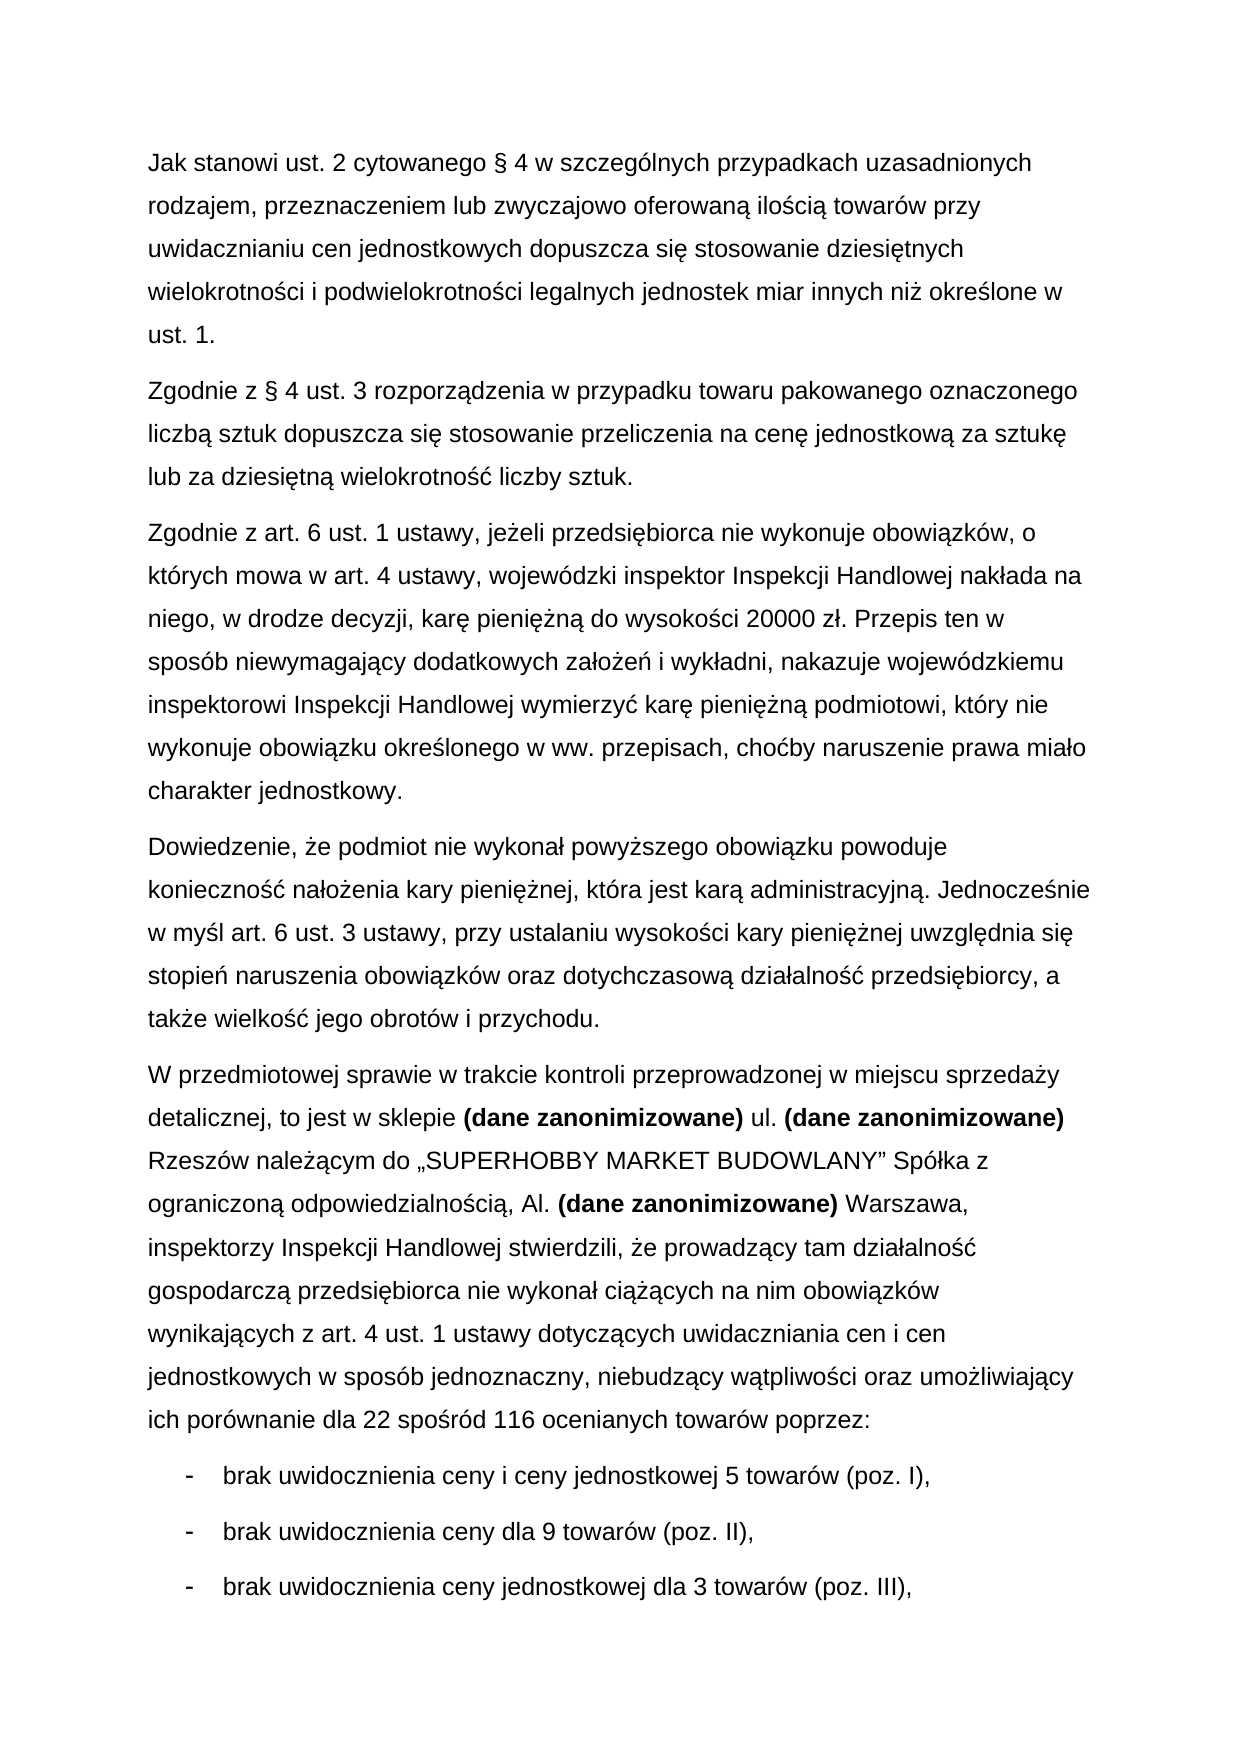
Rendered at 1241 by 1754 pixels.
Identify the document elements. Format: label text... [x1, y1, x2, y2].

list brak uwidocznienia ceny i ceny jednostkowej 5 towarów (poz. I), [185, 1461, 1093, 1489]
text Zgodnie z art. 6 ust. 1 ustawy, jeżeli przedsiębiorca nie wykonuje obowiązków, o których mowa w art. 4 ustawy, wojewódzki inspektor Inspekcji Handlowej nakłada na niego, w drodze decyzji, karę pieniężną do wysokości 20000 zł. Przepis ten w sposób niewymagający dodatkowych założeń i wykładni, nakazuje wojewódzkiemu inspektorowi Inspekcji Handlowej wymierzyć karę pieniężną podmiotowi, który nie wykonuje obowiązku określonego w ww. przepisach, choćby naruszenie prawa miało charakter jednostkowy. [148, 518, 1093, 805]
text W przedmiotowej sprawie w trakcie kontroli przeprowadzonej w miejscu sprzedaży detalicznej, to jest w sklepie (dane zanonimizowane) ul. (dane zanonimizowane) Rzeszów należącym do „SUPERHOBBY MARKET BUDOWLANY” Spółka z ograniczoną odpowiedzialnością, Al. (dane zanonimizowane) Warszawa, inspektorzy Inspekcji Handlowej stwierdzili, że prowadzący tam działalność gospodarczą przedsiębiorca nie wykonał ciążących na nim obowiązków wynikających z art. 4 ust. 1 ustawy dotyczących uwidaczniania cen i cen jednostkowych w sposób jednoznaczny, niebudzący wątpliwości oraz umożliwiający ich porównanie dla 22 spośród 116 ocenianych towarów poprzez: [148, 1060, 1093, 1434]
list brak uwidocznienia ceny dla 9 towarów (poz. II), [185, 1516, 1093, 1545]
text Dowiedzenie, że podmiot nie wykonał powyższego obowiązku powoduje konieczność nałożenia kary pieniężnej, która jest karą administracyjną. Jednocześnie w myśl art. 6 ust. 3 ustawy, przy ustalaniu wysokości kary pieniężnej uwzględnia się stopień naruszenia obowiązków oraz dotychczasową działalność przedsiębiorcy, a także wielkość jego obrotów i przychodu. [148, 832, 1093, 1033]
text Jak stanowi ust. 2 cytowanego § 4 w szczególnych przypadkach uzasadnionych rodzajem, przeznaczeniem lub zwyczajowo oferowaną ilością towarów przy uwidacznianiu cen jednostkowych dopuszcza się stosowanie dziesiętnych wielokrotności i podwielokrotności legalnych jednostek miar innych niż określone w ust. 1. [148, 148, 1093, 349]
text Zgodnie z § 4 ust. 3 rozporządzenia w przypadku towaru pakowanego oznaczonego liczbą sztuk dopuszcza się stosowanie przeliczenia na cenę jednostkową za sztukę lub za dziesiętną wielokrotność liczby sztuk. [148, 376, 1093, 491]
list brak uwidocznienia ceny jednostkowej dla 3 towarów (poz. III), [185, 1572, 1093, 1601]
